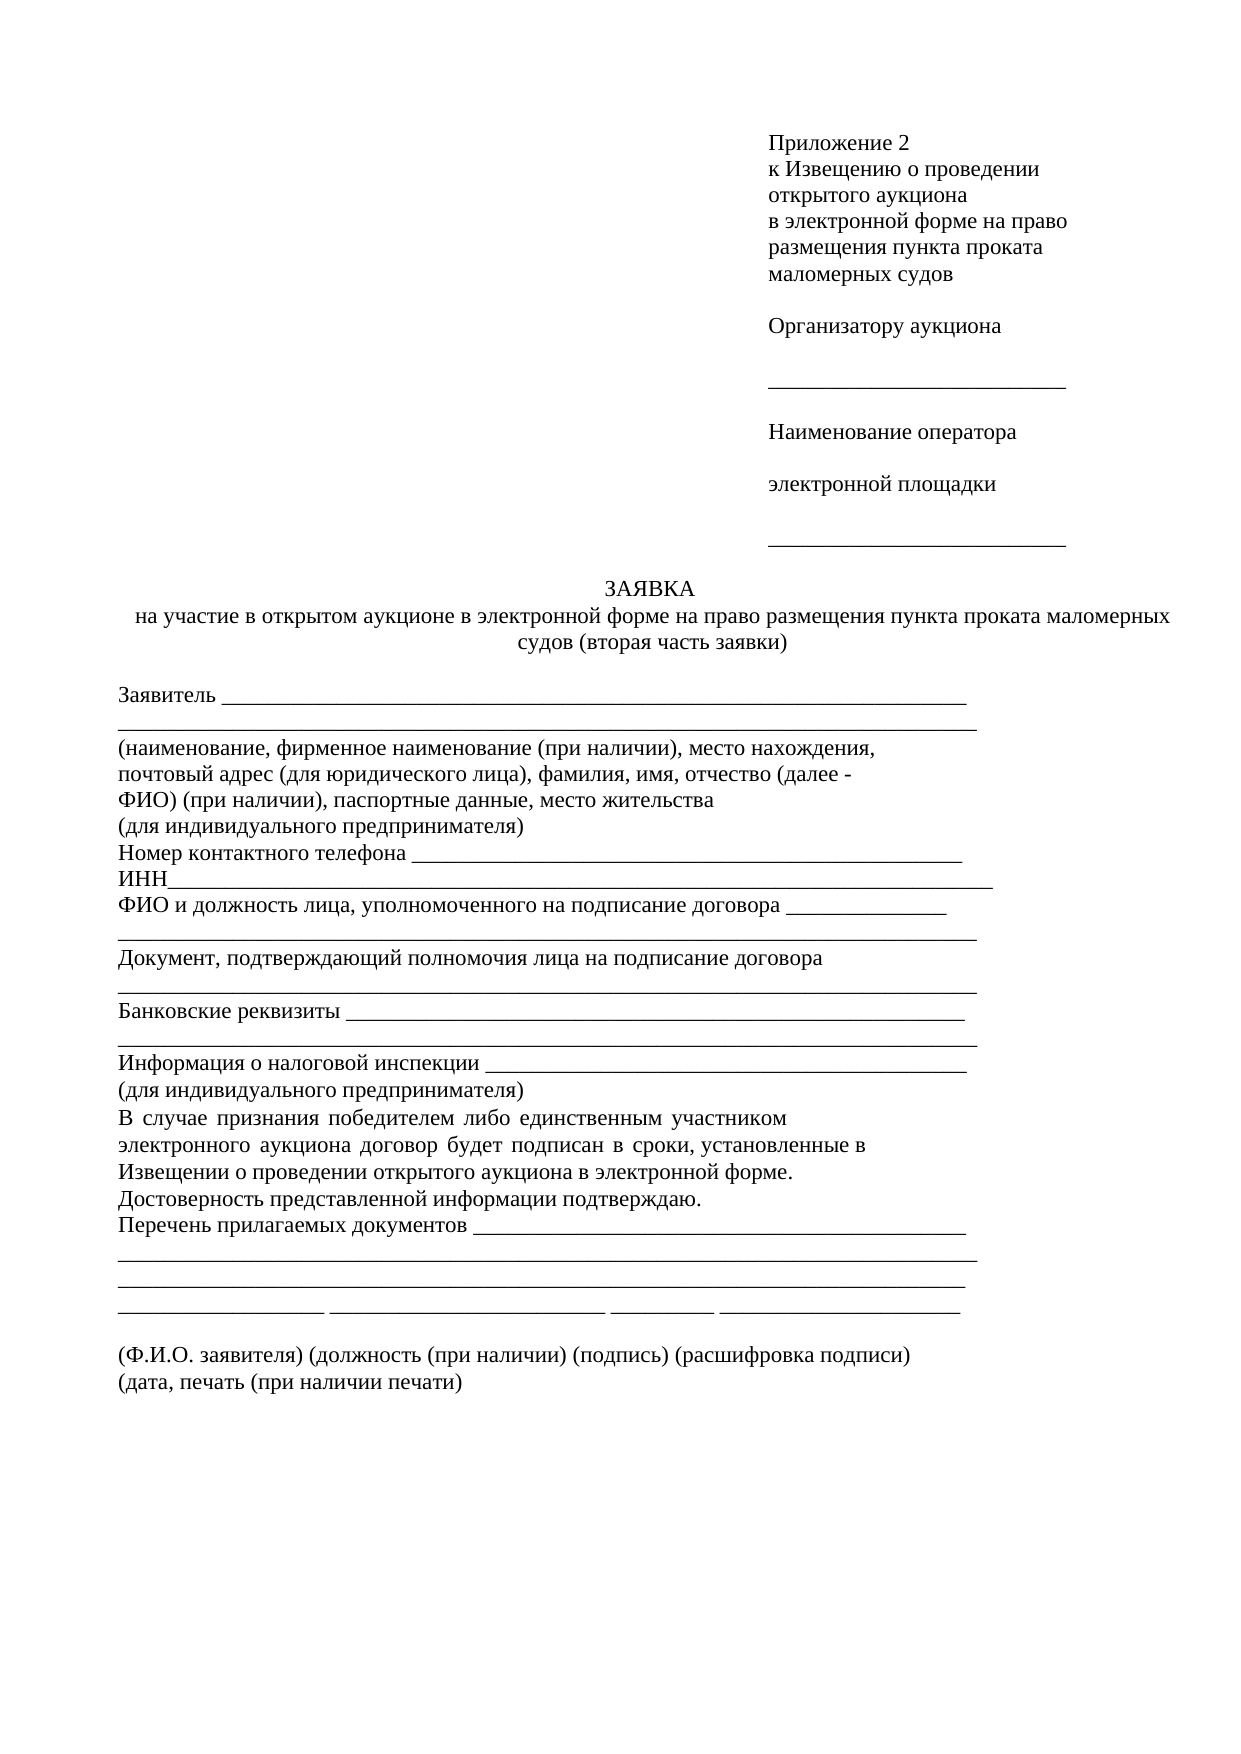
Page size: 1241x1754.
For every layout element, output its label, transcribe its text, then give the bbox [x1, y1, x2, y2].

text В случае признания победителем либо единственным участником электронного аукциона договор будет подписан в сроки, установленные в Извещении о проведении открытого аукциона в электронной форме. Достоверность представленной информации подтверждаю. [118, 1104, 870, 1211]
text (Ф.И.О. заявителя) (должность (при наличии) (подпись) (расшифровка подписи) (дата, печать (при наличии печати) [118, 1342, 913, 1394]
text в электронной форме на право размещения пункта проката маломерных судов [768, 208, 1073, 286]
text ЗАЯВКА [604, 576, 1167, 602]
text (для индивидуального предпринимателя) [118, 812, 1167, 838]
text Приложение 2 [768, 129, 1167, 155]
text Наименование оператора [768, 418, 1167, 444]
text Организатору аукциона [768, 312, 1167, 339]
text почтовый адрес (для юридического лица), фамилия, имя, отчество (далее -ФИО) (при наличии), паспортные данные, место жительства [118, 760, 855, 812]
text __________________________ [768, 365, 1167, 392]
text на участие в открытом аукционе в электронной форме на право размещения пункта проката маломерных судов (вторая часть заявки) [134, 602, 1171, 655]
text электронной площадки [768, 470, 1167, 497]
text к Извещению о проведении открытого аукциона [768, 155, 1044, 208]
text __________________________ [768, 523, 1167, 549]
text Перечень прилагаемых документов ___________________________________________ ___________________________________________________________________________ __________________________________________________________________________ __________________ ________________________ _________ _____________________ [118, 1212, 983, 1317]
text Номер контактного телефона ________________________________________________ ИНН________________________________________________________________________ ФИО и должность лица, уполномоченного на подписание договора ______________ ___________________________________________________________________________ Документ, подтверждающий полномочия лица на подписание договора ___________________________________________________________________________ Банковские реквизиты ______________________________________________________ ___________________________________________________________________________ Информация о налоговой инспекции __________________________________________ (для индивидуального предпринимателя) [118, 838, 998, 1102]
text Заявитель _________________________________________________________________ ___________________________________________________________________________ (наименование, фирменное наименование (при наличии), место нахождения, [118, 681, 983, 760]
